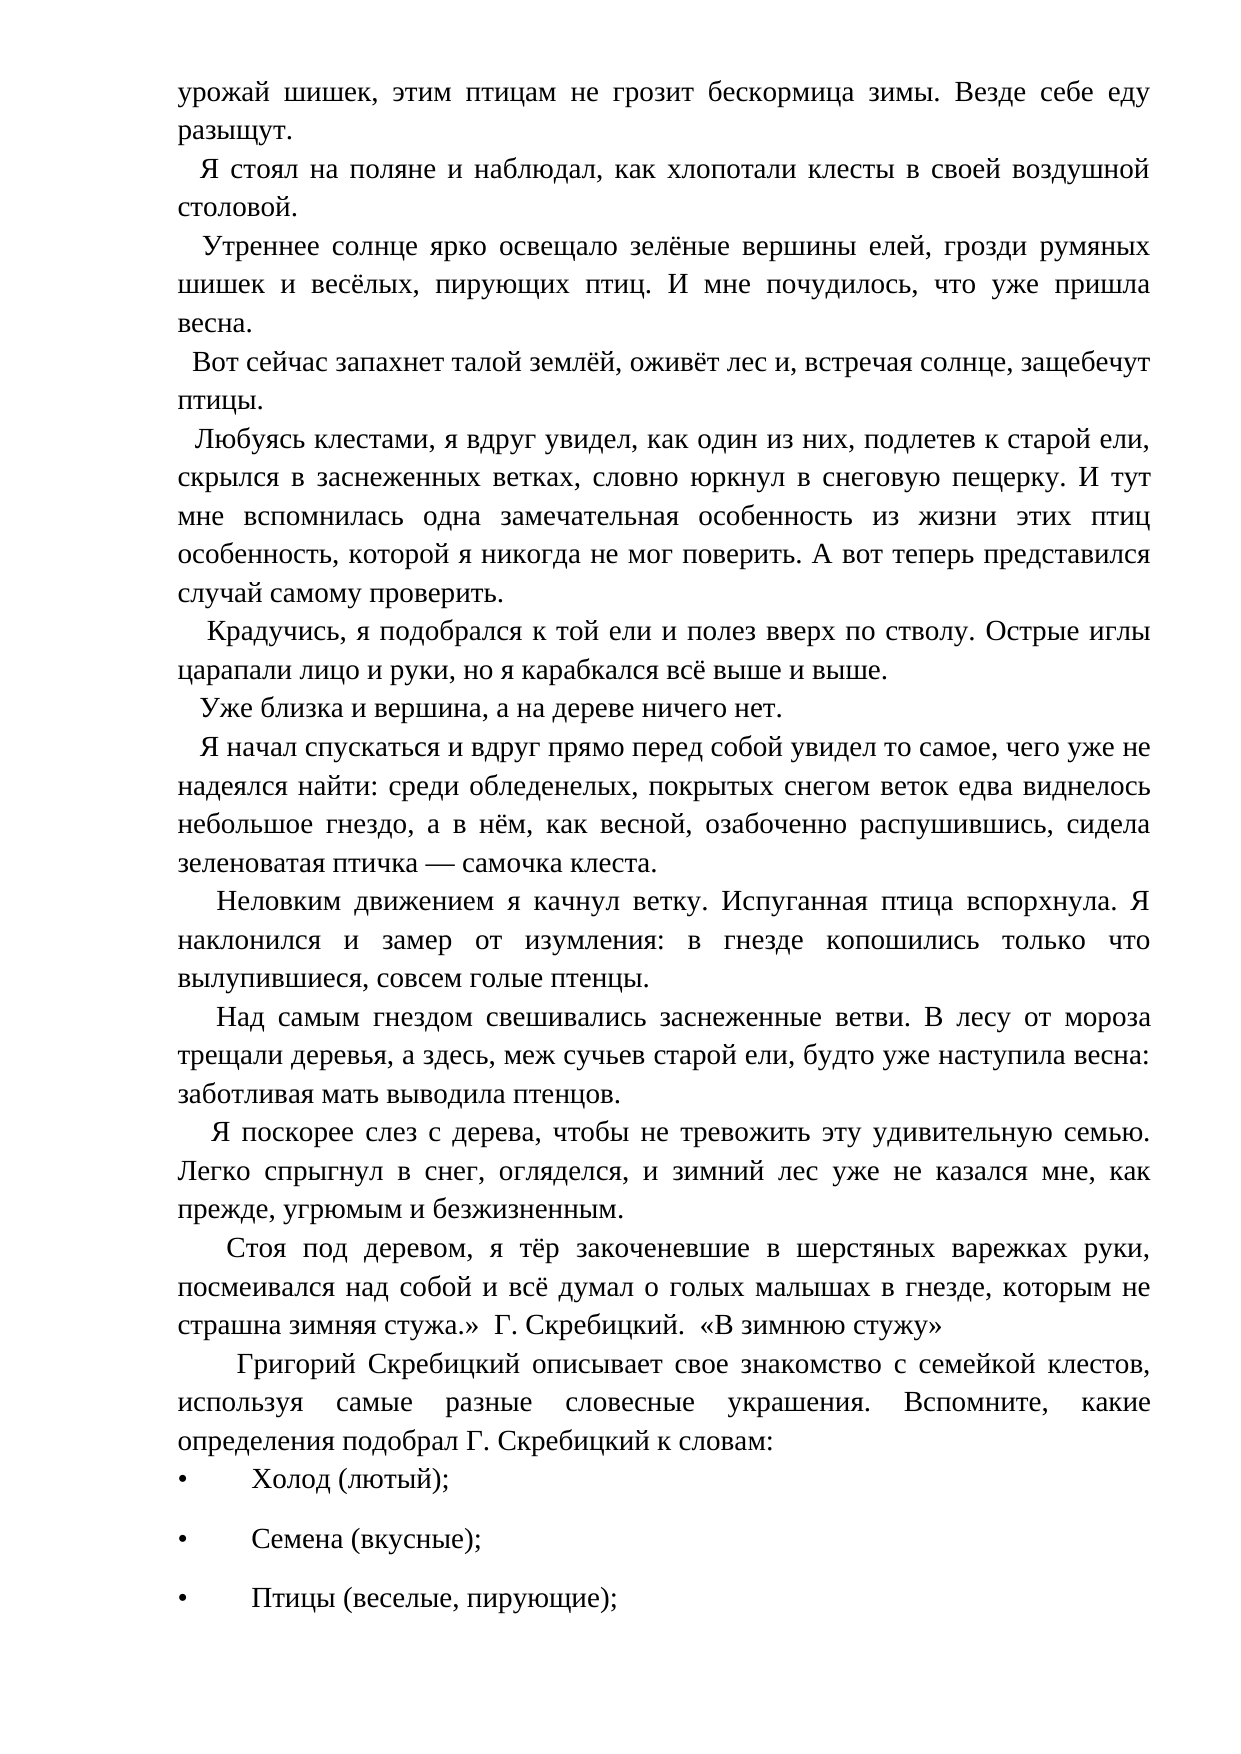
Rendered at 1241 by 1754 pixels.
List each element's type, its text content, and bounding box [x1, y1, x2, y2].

text Уже близка и вершина, а на дереве ничего нет. [177, 691, 1152, 724]
text Крадучись, я подобрался к той ели и полез вверх по стволу. Острые иглы царапали лицо и руки, но я карабкался всё выше и выше. [177, 613, 1152, 686]
text Неловким движением я качнул ветку. Испуганная птица вспорхнула. Я наклонился и замер от изумления: в гнезде копошились только что вылупившиеся, совсем голые птенцы. [177, 883, 1152, 994]
text Вот сейчас запахнет талой землёй, оживёт лес и, встречая солнце, защебечут птицы. [177, 344, 1152, 416]
text • Семена (вкусные); [177, 1521, 1152, 1554]
text Я стоял на поляне и наблюдал, как хлопотали клесты в своей воздушной столовой. [177, 151, 1152, 223]
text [177, 74, 1152, 146]
text Я поскорее слез с дерева, чтобы не тревожить эту удивительную семью. Легко спрыгнул в снег, огляделся, и зимний лес уже не казался мне, как прежде, угрюмым и безжизненным. [177, 1114, 1152, 1225]
text Стоя под деревом, я тёр закоченевшие в шерстяных варежках руки, посмеивался над собой и всё думал о голых малышах в гнезде, которым не страшна зимняя стужа.» Г. Скребицкий. «В зимнюю стужу» [177, 1230, 1152, 1341]
text Утреннее солнце ярко освещало зелёные вершины елей, грозди румяных шишек и весёлых, пирующих птиц. И мне почудилось, что уже пришла весна. [177, 228, 1152, 339]
text Я начал спускаться и вдруг прямо перед собой увидел то самое, чего уже не надеялся найти: среди обледенелых, покрытых снегом веток едва виднелось небольшое гнездо, а в нём, как весной, озабоченно распушившись, сидела зеленоватая птичка — самочка клеста. [177, 729, 1152, 878]
text Любуясь клестами, я вдруг увидел, как один из них, подлетев к старой ели, скрылся в заснеженных ветках, словно юркнул в снеговую пещерку. И тут мне вспомнилась одна замечательная особенность из жизни этих птиц особенность, которой я никогда не мог поверить. А вот теперь представился случай самому проверить. [177, 421, 1152, 608]
text Григорий Скребицкий описывает свое знакомство с семейкой клестов, используя самые разные словесные украшения. Вспомните, какие определения подобрал Г. Скребицкий к словам: [177, 1346, 1152, 1456]
text Над самым гнездом свешивались заснеженные ветви. В лесу от мороза трещали деревья, а здесь, меж сучьев старой ели, будто уже наступила весна: заботливая мать выводила птенцов. [177, 999, 1152, 1109]
text • Птицы (веселые, пирующие); [177, 1580, 1152, 1614]
text • Холод (лютый); [177, 1461, 1152, 1495]
